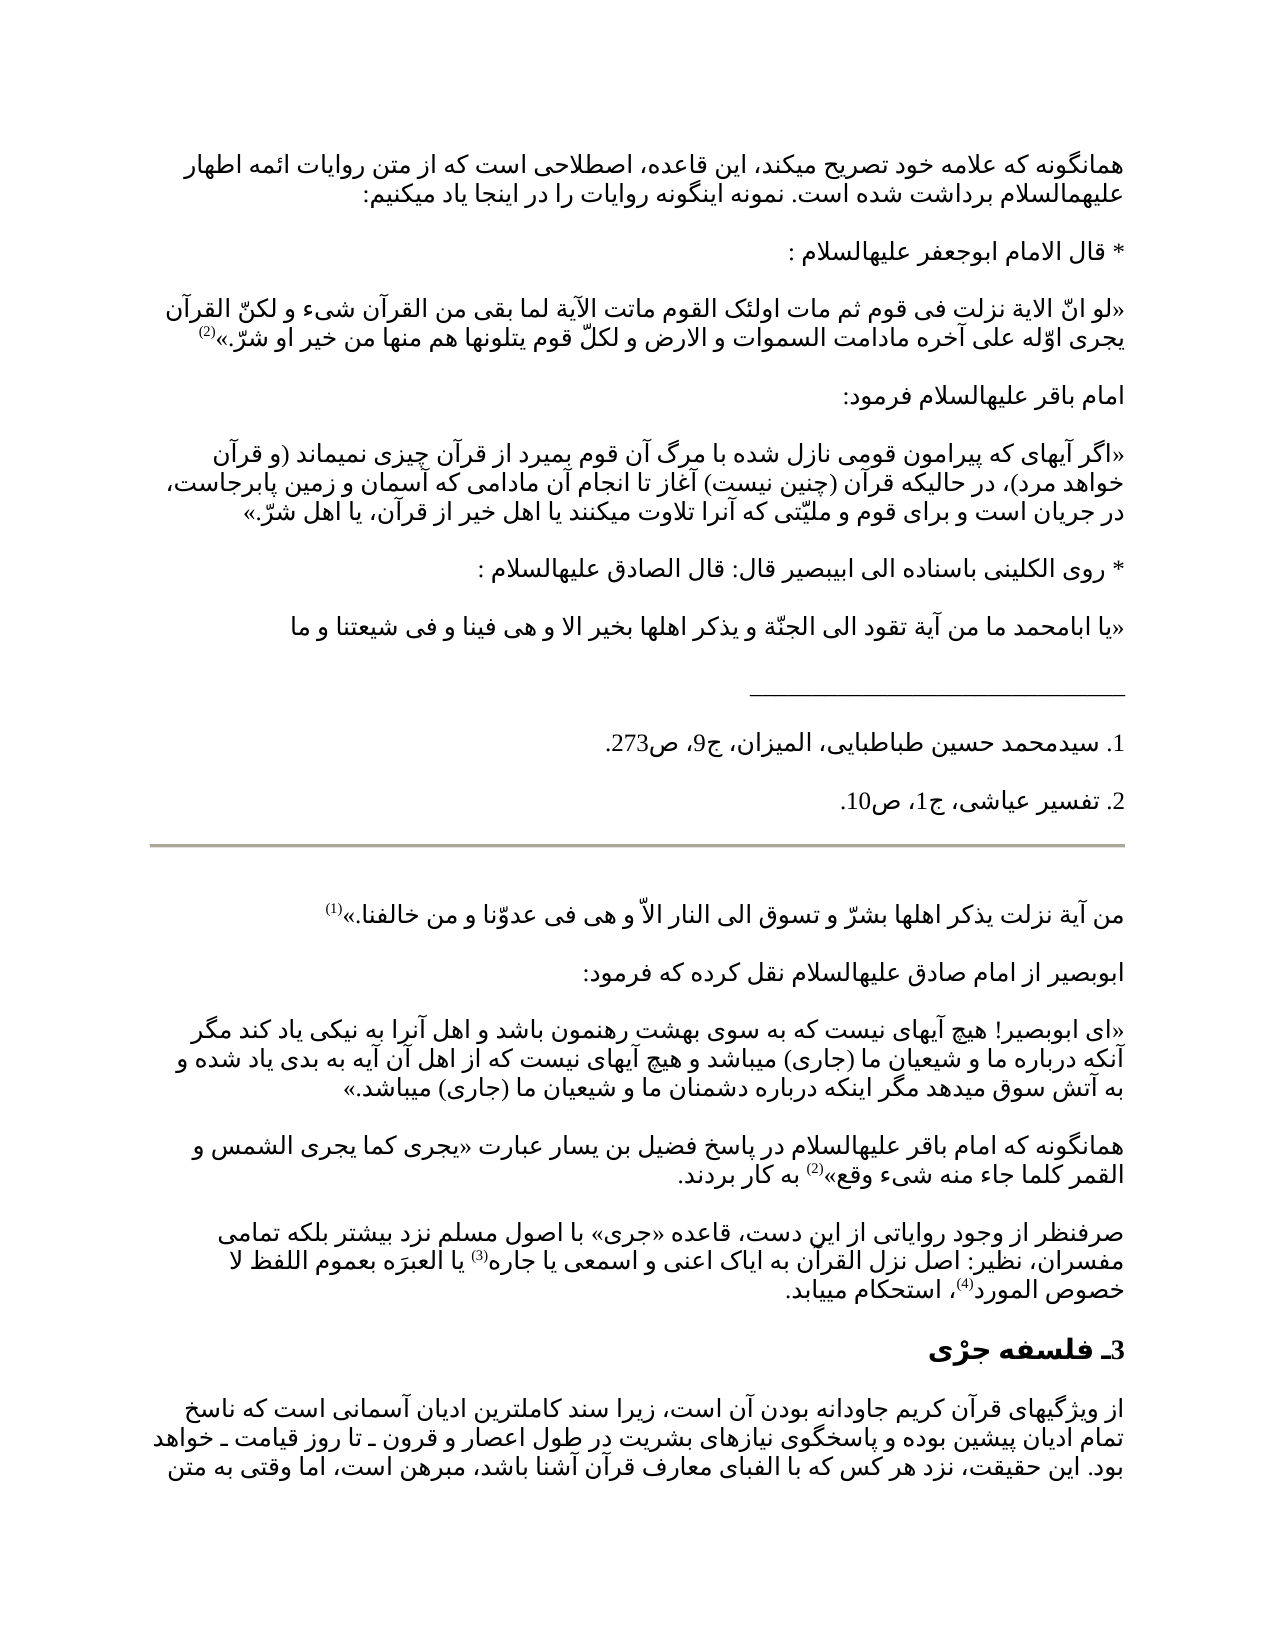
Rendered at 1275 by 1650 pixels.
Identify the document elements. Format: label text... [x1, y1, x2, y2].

text من آیة نزلت یذکر اهلها بشرّ و تسوق الی النار الاّ و هی فی عدوّنا و من خالفنا.»(1) [150, 900, 1125, 928]
text صرفنظر از وجود روایاتی از این دست، قاعده «جری» با اصول مسلم نزد بیشتر بلکه تمامی مفسران، نظیر: اصل نزل القرآن به ایاک اعنی و اسمعی یا جاره(3) یا العبرَه بعموم اللفظ لا خصوص المورد(4)، استحکام می‏یابد. [150, 1218, 1125, 1304]
text ابوبصیر از امام صادق علیه‏السلام نقل کرده که فرمود: [150, 958, 1125, 986]
text «یا ابامحمد ما من آیة تقود الی الجنّة و یذکر اهلها بخیر الا و هی فینا و فی شیعتنا و ما [150, 612, 1125, 641]
text 3ـ فلسفه جرْی [150, 1333, 1125, 1365]
text 2. تفسیر عیاشی، ج1، ص10. [150, 786, 1125, 815]
text ______________________________ [150, 670, 1125, 699]
text * قال الامام ابوجعفر علیه‏السلام : [150, 237, 1125, 265]
text * روی الکلینی باسناده الی ابی‏بصیر قال: قال الصادق علیه‏السلام : [150, 554, 1125, 583]
text «ای ابوبصیر! هیچ آیه‏ای نیست که به سوی بهشت رهنمون باشد و اهل آن‏را به نیکی یاد کند مگر آن‏که درباره ما و شیعیان ما (جاری) می‏باشد و هیچ آیه‏ای نیست که از اهل آن آیه به بدی یاد شده و به آتش سوق می‏دهد مگر این‏که درباره دشمنان ما و شیعیان ما (جاری) می‏باشد.» [150, 1016, 1125, 1102]
text همان‏گونه که امام باقر علیه‏السلام در پاسخ فضیل بن یسار عبارت «یجری کما یجری الشمس و القمر کلما جاء منه شی‏ء وقع»(2) به کار بردند. [150, 1131, 1125, 1188]
text همان‏گونه که علامه خود تصریح می‏کند، این قاعده، اصطلاحی است که از متن روایات ائمه اطهار علیهم‏السلام برداشت شده است. نمونه این‏گونه روایات را در اینجا یاد می‏کنیم: [150, 150, 1125, 207]
text «لو انّ الایة نزلت فی قوم ثم مات اولئک القوم ماتت الآیة لما بقی من القرآن شی‏ء و لکنّ القرآن یجری اوّله علی آخره مادامت السموات و الارض و لکلّ قوم یتلونها هم منها من خیر او شرّ.»(2) [150, 294, 1125, 352]
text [150, 1394, 1125, 1481]
text 1. سیدمحمد حسین طباطبایی، المیزان، ج9، ص273. [150, 728, 1125, 757]
text امام باقر علیه‏السلام فرمود: [150, 381, 1125, 410]
text «اگر آیه‏ای که پیرامون قومی نازل شده با مرگ آن قوم بمیرد از قرآن چیزی نمی‏ماند (و قرآن خواهد مرد)، در حالی‏که قرآن (چنین نیست) آغاز تا انجام آن مادامی که آسمان و زمین پابرجاست، در جریان است و برای قوم و ملیّتی که آن‏را تلاوت می‏کنند یا اهل خیر از قرآن، یا اهل شرّ.» [150, 439, 1125, 525]
